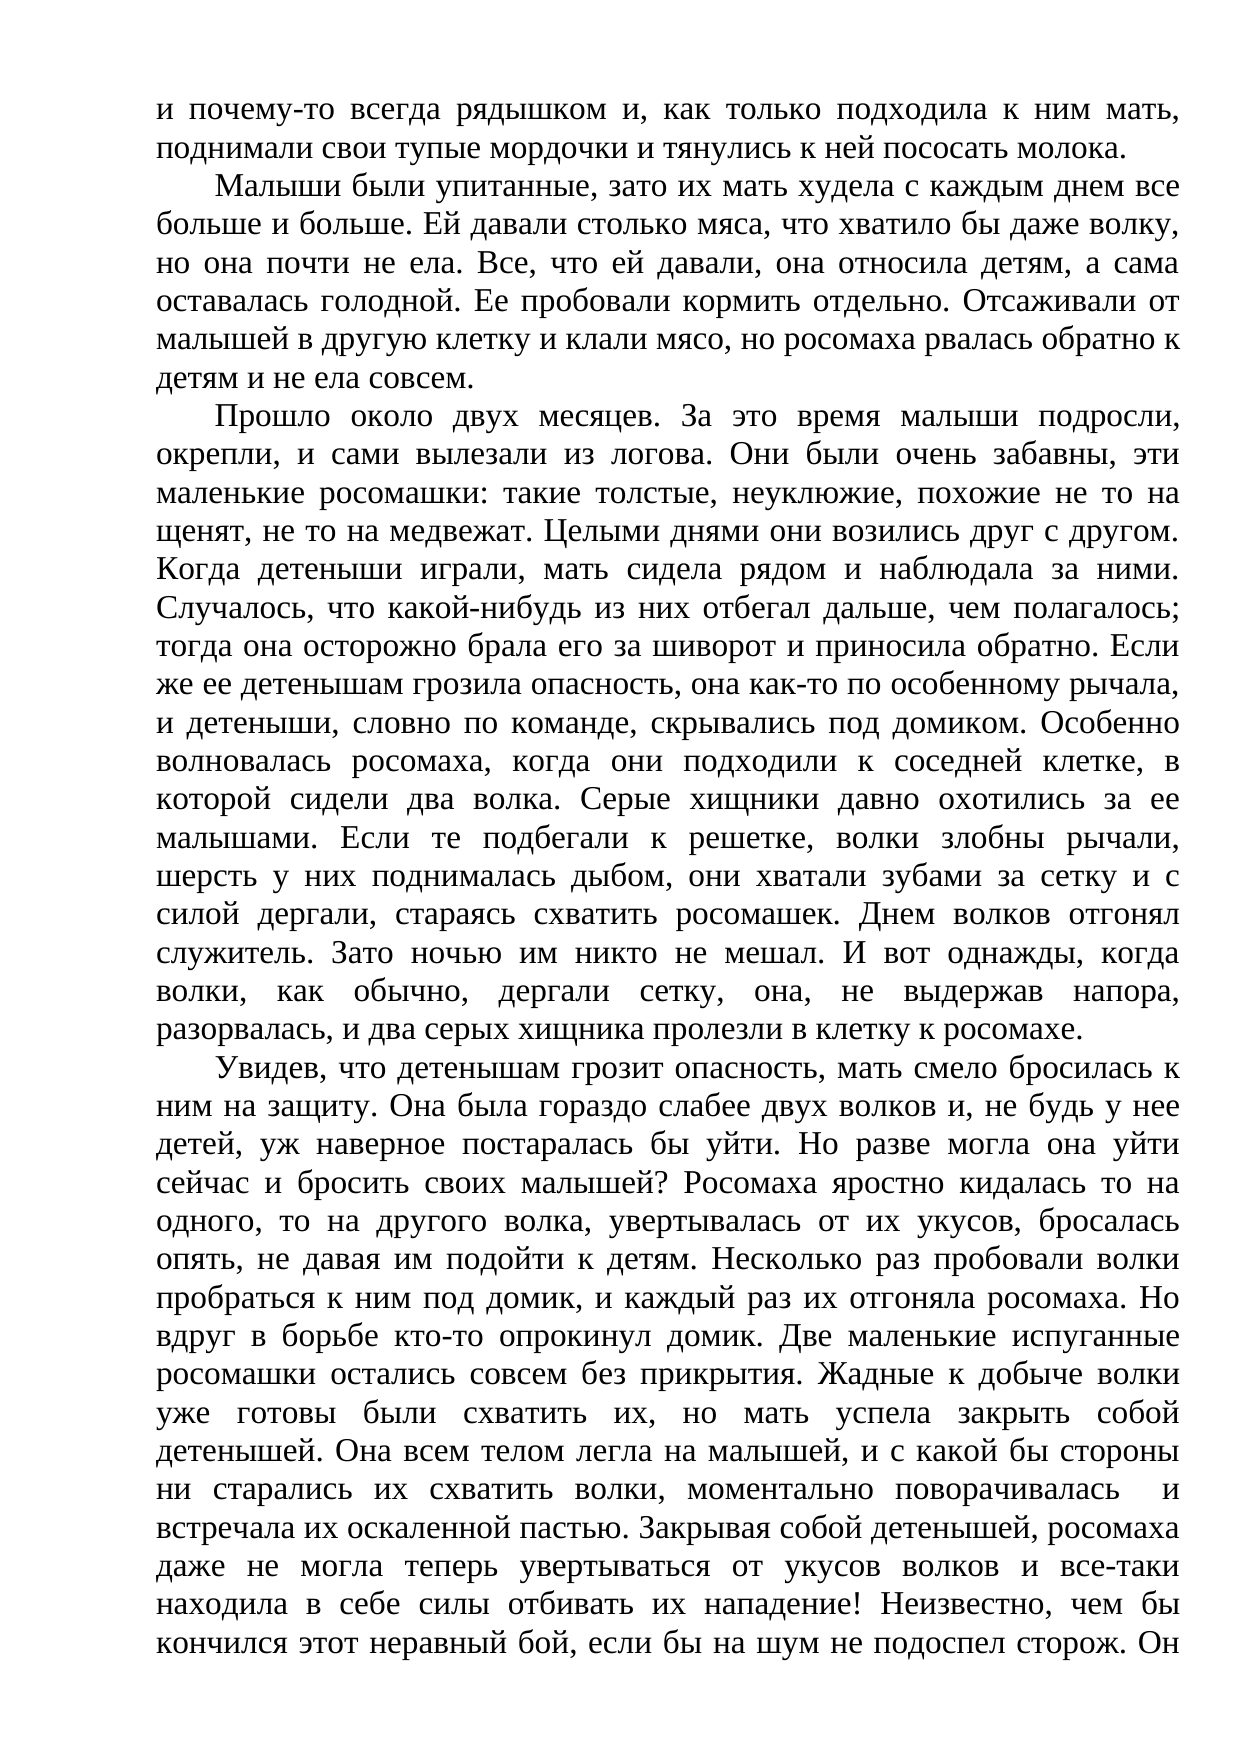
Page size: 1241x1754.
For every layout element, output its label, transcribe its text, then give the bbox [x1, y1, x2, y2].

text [156, 1047, 1181, 1660]
text Прошло около двух месяцев. За это время малыши подросли, окрепли, и сами вылезали из логова. Они были очень забавны, эти маленькие росомашки: такие толстые, неуклюжие, похожие не то на щенят, не то на медвежат. Целыми днями они возились друг с другом. Когда детеныши играли, мать сидела рядом и наблюдала за ними. Случалось, что какой-нибудь из них отбегал дальше, чем полагалось; тогда она осторожно брала его за шиворот и приносила обратно. Если же ее детенышам грозила опасность, она как-то по особенному рычала, и детеныши, словно по команде, скрывались под домиком. Особенно волновалась росомаха, когда они подходили к соседней клетке, в которой сидели два волка. Серые хищники давно охотились за ее малышами. Если те подбегали к решетке, волки злобны рычали, шерсть у них поднималась дыбом, они хватали зубами за сетку и с силой дергали, стараясь схватить росомашек. Днем волков отгонял служитель. Зато ночью им никто не мешал. И вот однажды, когда волки, как обычно, дергали сетку, она, не выдержав напора, разорвалась, и два серых хищника пролезли в клетку к росомахе. [156, 395, 1181, 1047]
text Малыши были упитанные, зато их мать худела с каждым днем все больше и больше. Ей давали столько мяса, что хватило бы даже волку, но она почти не ела. Все, что ей давали, она относила детям, а сама оставалась голодной. Ее пробовали кормить отдельно. Отсаживали от малышей в другую клетку и клали мясо, но росомаха рвалась обратно к детям и не ела совсем. [156, 165, 1181, 395]
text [156, 89, 1181, 165]
